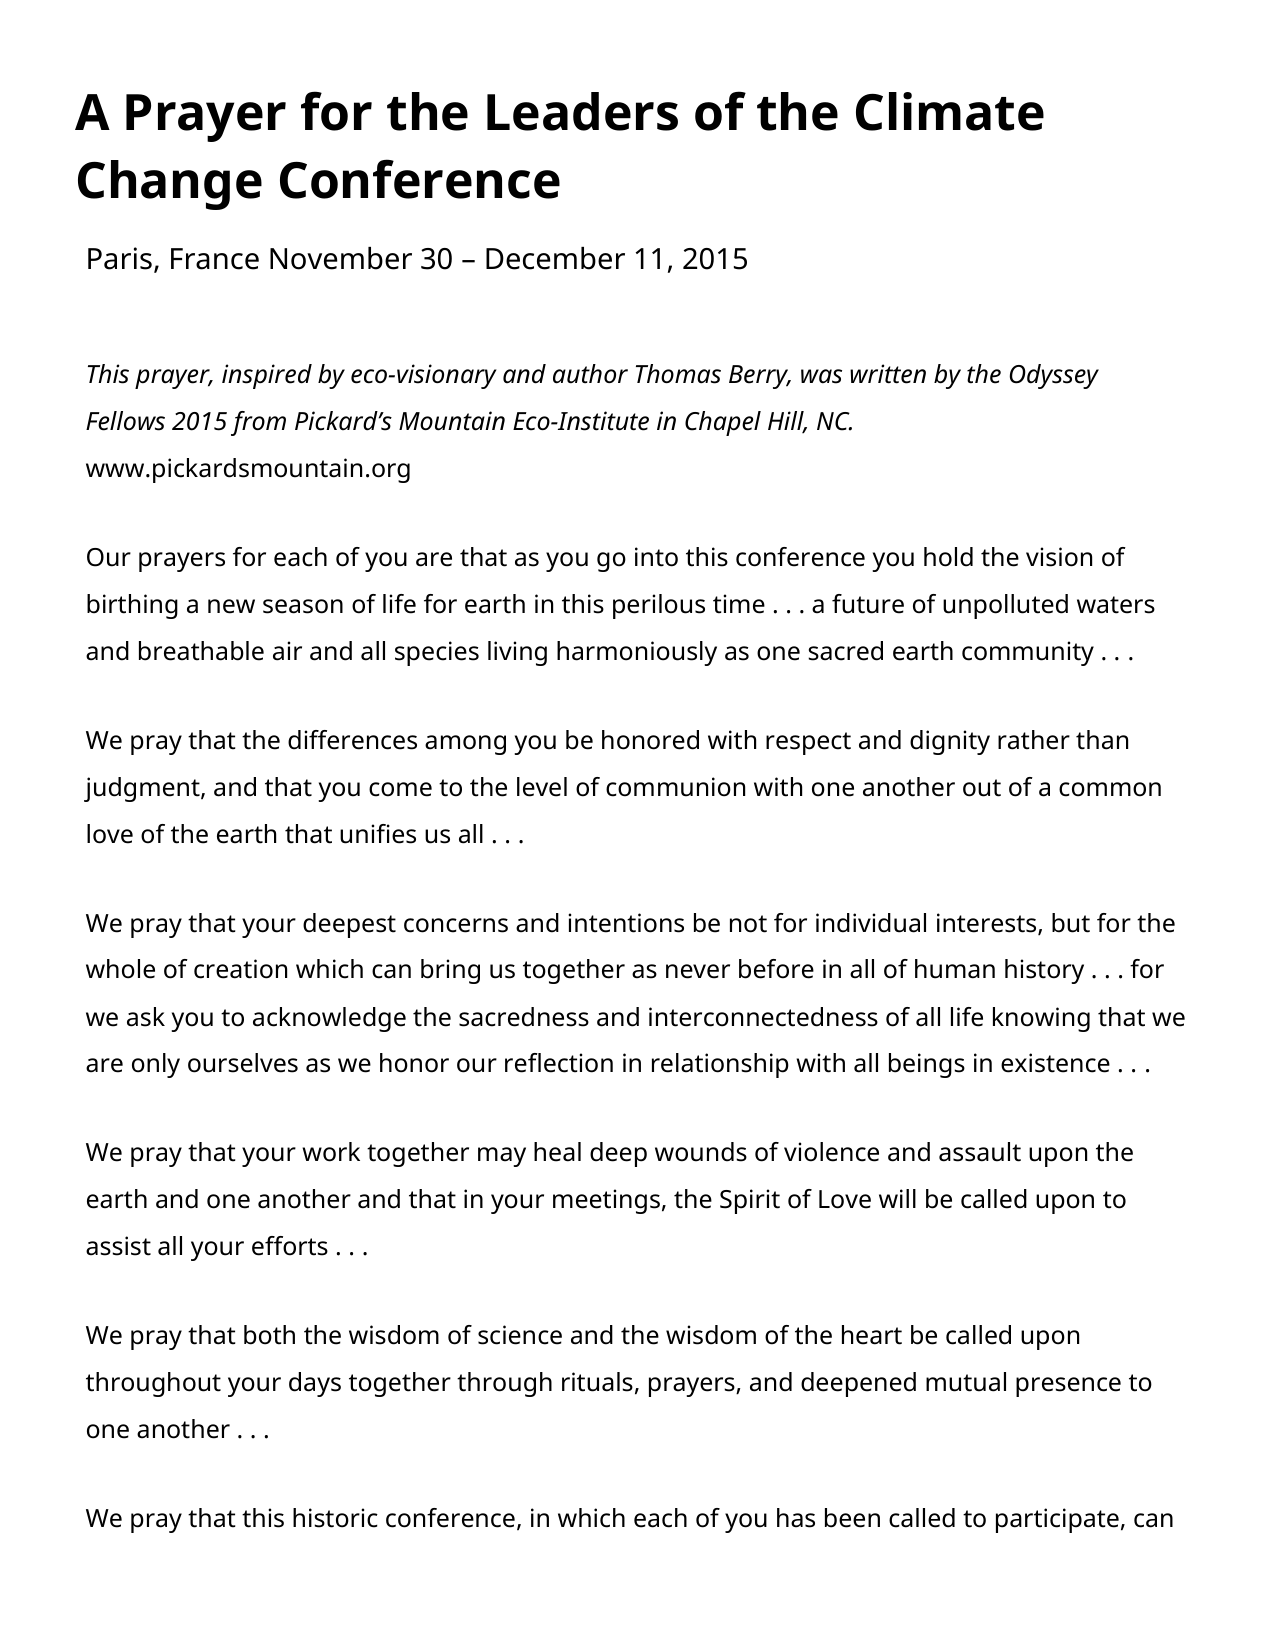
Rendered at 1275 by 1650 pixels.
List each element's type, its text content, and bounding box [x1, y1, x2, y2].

text A Prayer for the Leaders of the Climate Change Conference [75, 77, 1155, 213]
text We pray that your deepest concerns and intentions be not for individual interests, but for the whole of creation which can bring us together as never before in all of human history . . . for we ask you to acknowledge the sacredness and interconnectedness of all life knowing that we are only ourselves as we honor our reflection in relationship with all beings in existence . . . [85, 905, 1197, 1080]
text We pray that both the wisdom of science and the wisdom of the heart be called upon throughout your days together through rituals, prayers, and deepened mutual presence to one another . . . [85, 1318, 1197, 1446]
text We pray that the differences among you be honored with respect and dignity rather than judgment, and that you come to the level of communion with one another out of a common love of the earth that unifies us all . . . [85, 722, 1186, 850]
text Our prayers for each of you are that as you go into this conference you hold the vision of birthing a new season of life for earth in this perilous time . . . a future of unpolluted waters and breathable air and all species living harmoniously as one sacred earth community . . . [85, 539, 1197, 668]
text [85, 1501, 1186, 1535]
text Paris, France November 30 – December 11, 2015 [85, 238, 843, 278]
text This prayer, inspired by eco-visionary and author Thomas Berry, was written by the Odyssey Fellows 2015 from Pickard’s Mountain Eco-Institute in Chapel Hill, NC. www.pickardsmountain.org [85, 357, 1155, 485]
text We pray that your work together may heal deep wounds of violence and assault upon the earth and one another and that in your meetings, the Spirit of Love will be called upon to assist all your efforts . . . [85, 1135, 1187, 1263]
